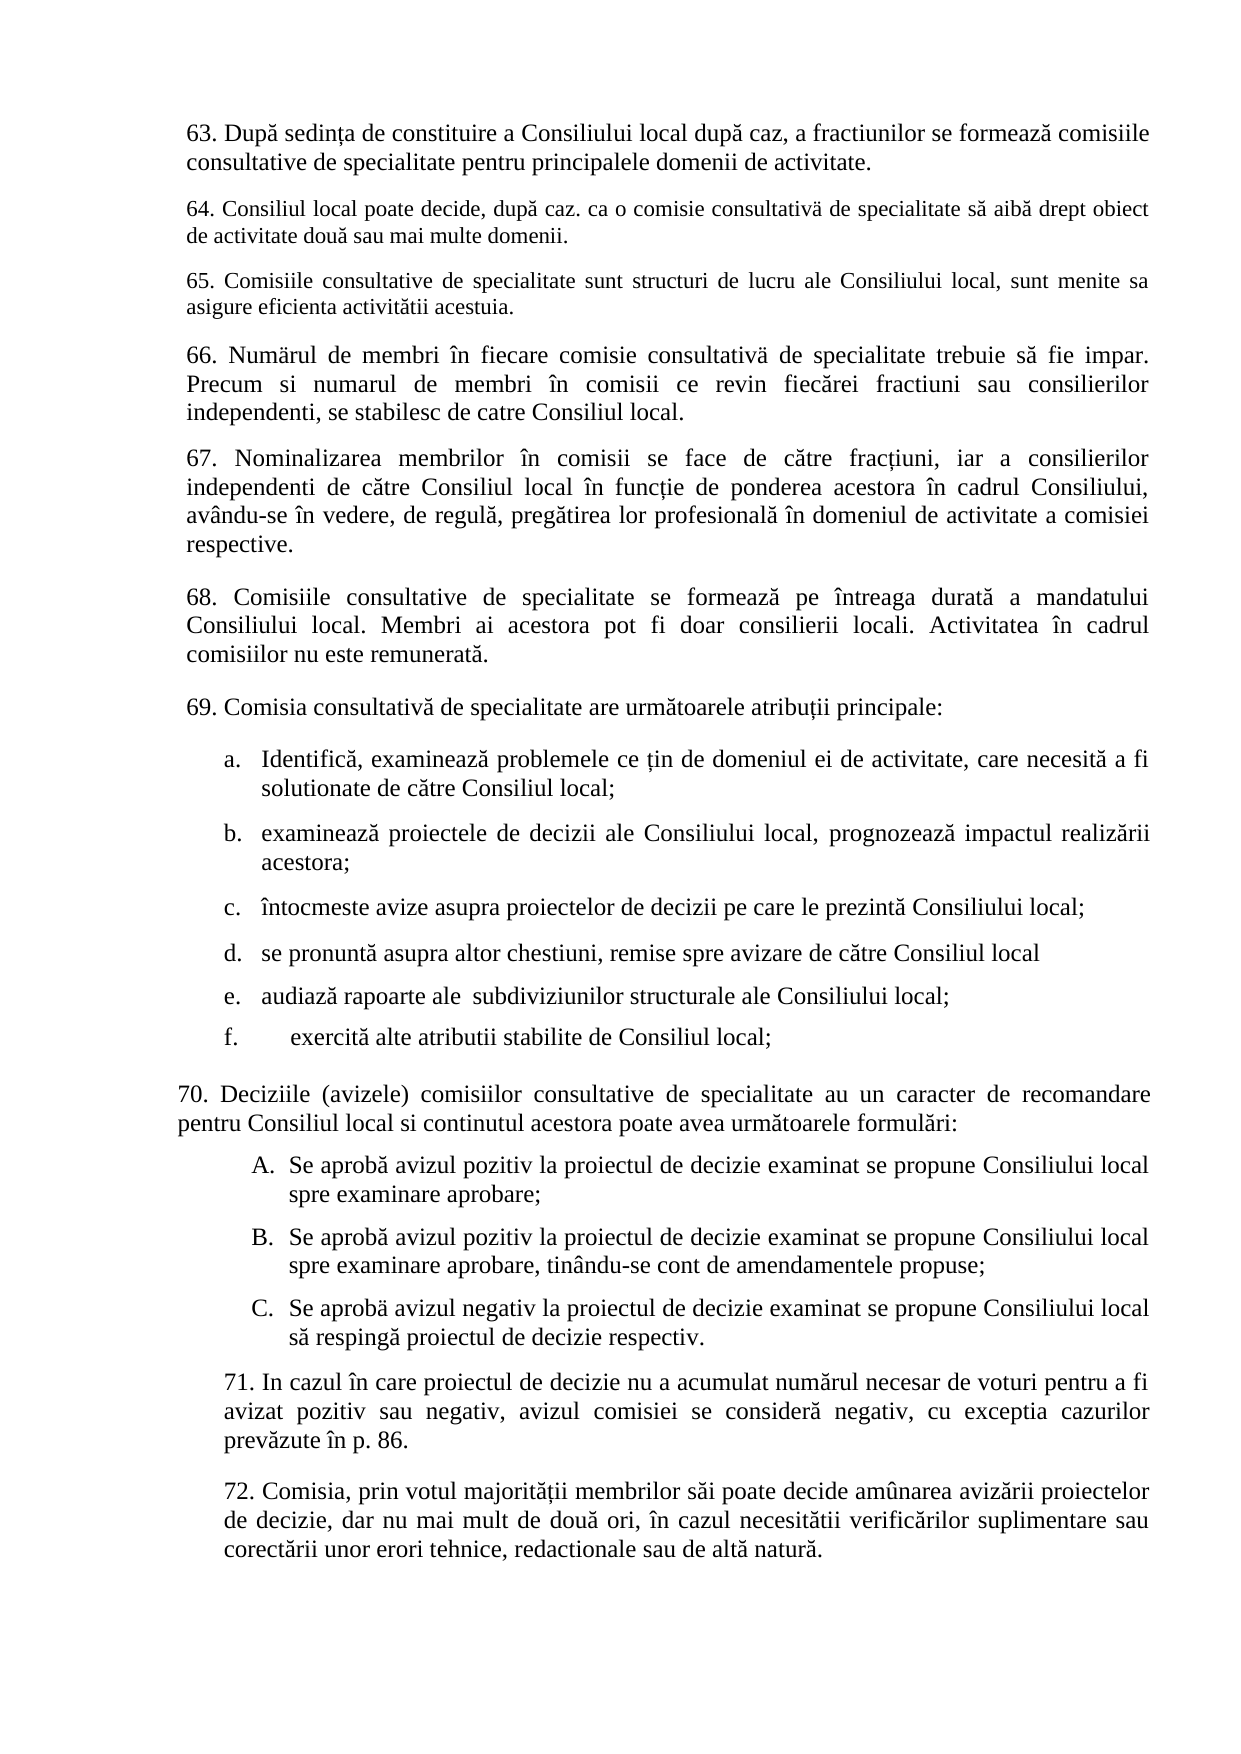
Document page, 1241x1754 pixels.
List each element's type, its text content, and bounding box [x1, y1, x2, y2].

text 63. După sedința de constituire a Consiliului local după caz, a fractiunilor se formează comisiile consultative de specialitate pentru principalele domenii de activitate. [186, 118, 1150, 176]
text 66. Numärul de membri în fiecare comisie consultativä de specialitate trebuie să fie impar. Precum si numarul de membri în comisii ce revin fiecărei fractiuni sau consilierilor independenti, se stabilesc de catre Consiliul local. [186, 340, 1150, 426]
list întocmeste avize asupra proiectelor de decizii pe care le prezintă Consiliului local; [224, 892, 1150, 921]
list Se aprobä avizul negativ la proiectul de decizie examinat se propune Consiliului local să respingă proiectul de decizie respectiv. [251, 1293, 1150, 1351]
list exercită alte atributii stabilite de Consiliul local; [224, 1022, 1152, 1051]
text 72. Comisia, prin votul majorității membrilor săi poate decide amûnarea avizării proiectelor de decizie, dar nu mai mult de două ori, în cazul necesitătii verificărilor suplimentare sau corectării unor erori tehnice, redactionale sau de altă natură. [223, 1476, 1151, 1562]
text 64. Consiliul local poate decide, după caz. ca o comisie consultativä de specialitate să aibă drept obiect de activitate două sau mai multe domenii. [186, 195, 1150, 248]
text 69. Comisia consultativă de specialitate are următoarele atribuții principale: [186, 692, 1150, 720]
text 68. Comisiile consultative de specialitate se formează pe întreaga durată a mandatului Consiliului local. Membri ai acestora pot fi doar consilierii locali. Activitatea în cadrul comisiilor nu este remunerată. [186, 582, 1150, 668]
list 70. Deciziile (avizele) comisiilor consultative de specialitate au un caracter de recomandare pentru Consiliul local si continutul acestora poate avea următoarele formulări: [177, 1079, 1152, 1137]
list Se aprobă avizul pozitiv la proiectul de decizie examinat se propune Consiliului local spre examinare aprobare; [251, 1150, 1150, 1208]
list examinează proiectele de decizii ale Consiliului local, prognozează impactul realizării acestora; [224, 818, 1150, 876]
text 65. Comisiile consultative de specialitate sunt structuri de lucru ale Consiliului local, sunt menite sa asigure eficienta activitătii acestuia. [186, 267, 1150, 319]
list Se aprobă avizul pozitiv la proiectul de decizie examinat se propune Consiliului local spre examinare aprobare, tinându-se cont de amendamentele propuse; [251, 1222, 1150, 1279]
list audiază rapoarte ale subdiviziunilor structurale ale Consiliului local; [224, 981, 1150, 1010]
text 71. In cazul în care proiectul de decizie nu a acumulat numărul necesar de voturi pentru a fi avizat pozitiv sau negativ, avizul comisiei se consideră negativ, cu exceptia cazurilor prevăzute în p. 86. [223, 1367, 1151, 1454]
text 67. Nominalizarea membrilor în comisii se face de către fracțiuni, iar a consilierilor independenti de către Consiliul local în funcție de ponderea acestora în cadrul Consiliului, avându-se în vedere, de regulă, pregătirea lor profesională în domeniul de activitate a comisiei respective. [186, 443, 1150, 558]
list Identifică, examinează problemele ce țin de domeniul ei de activitate, care necesită a fi solutionate de către Consiliul local; [224, 744, 1150, 802]
list se pronuntă asupra altor chestiuni, remise spre avizare de către Consiliul local [224, 938, 1150, 967]
